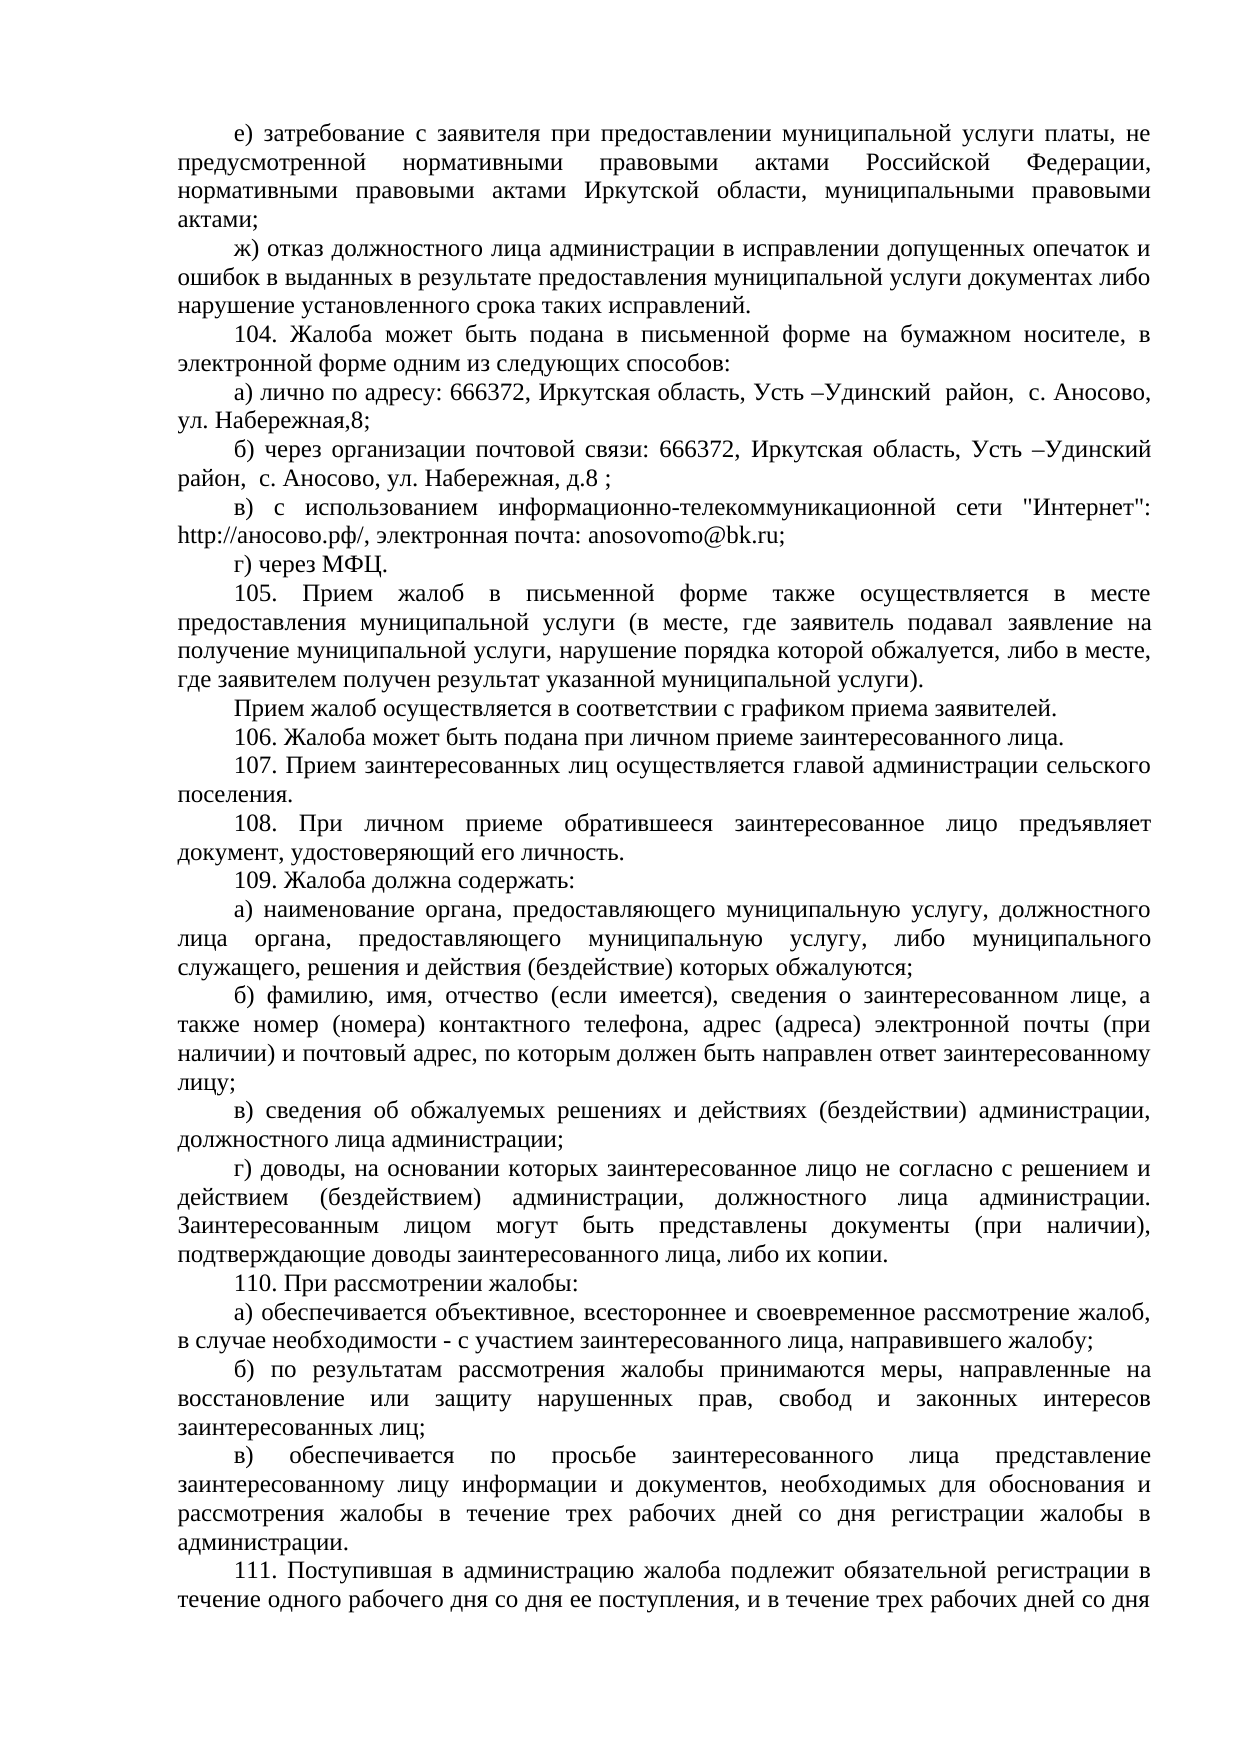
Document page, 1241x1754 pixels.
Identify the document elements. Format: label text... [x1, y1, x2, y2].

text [177, 1556, 1152, 1613]
text в) с использованием информационно-телекоммуникационной сети "Интернет": http://аносово.рф/, электронная почта: anosovomo@bk.ru; [177, 492, 1152, 549]
text 106. Жалоба может быть подана при личном приеме заинтересованного лица. [177, 722, 1152, 751]
text б) через организации почтовой связи: 666372, Иркутская область, Усть –Удинский район, с. Аносово, ул. Набережная, д.8 ; [177, 434, 1152, 492]
text б) фамилию, имя, отчество (если имеется), сведения о заинтересованном лице, а также номер (номера) контактного телефона, адрес (адреса) электронной почты (при наличии) и почтовый адрес, по которым должен быть направлен ответ заинтересованному лицу; [177, 981, 1152, 1096]
text б) по результатам рассмотрения жалобы принимаются меры, направленные на восстановление или защиту нарушенных прав, свобод и законных интересов заинтересованных лиц; [177, 1354, 1152, 1441]
text 110. При рассмотрении жалобы: [177, 1268, 1152, 1297]
text г) доводы, на основании которых заинтересованное лицо не согласно с решением и действием (бездействием) администрации, должностного лица администрации. Заинтересованным лицом могут быть представлены документы (при наличии), подтверждающие доводы заинтересованного лица, либо их копии. [177, 1153, 1152, 1268]
text 108. При личном приеме обратившееся заинтересованное лицо предъявляет документ, удостоверяющий его личность. [177, 808, 1152, 866]
text 109. Жалоба должна содержать: [177, 866, 1152, 894]
text а) обеспечивается объективное, всестороннее и своевременное рассмотрение жалоб, в случае необходимости - с участием заинтересованного лица, направившего жалобу; [177, 1297, 1152, 1354]
text Прием жалоб осуществляется в соответствии с графиком приема заявителей. [177, 693, 1152, 722]
text в) сведения об обжалуемых решениях и действиях (бездействии) администрации, должностного лица администрации; [177, 1096, 1152, 1153]
text а) лично по адресу: 666372, Иркутская область, Усть –Удинский район, с. Аносово, ул. Набережная,8; [177, 377, 1152, 434]
text 107. Прием заинтересованных лиц осуществляется главой администрации сельского поселения. [177, 751, 1152, 808]
text ж) отказ должностного лица администрации в исправлении допущенных опечаток и ошибок в выданных в результате предоставления муниципальной услуги документах либо нарушение установленного срока таких исправлений. [177, 233, 1152, 319]
text 105. Прием жалоб в письменной форме также осуществляется в месте предоставления муниципальной услуги (в месте, где заявитель подавал заявление на получение муниципальной услуги, нарушение порядка которой обжалуется, либо в месте, где заявителем получен результат указанной муниципальной услуги). [177, 578, 1152, 693]
text е) затребование с заявителя при предоставлении муниципальной услуги платы, не предусмотренной нормативными правовыми актами Российской Федерации, нормативными правовыми актами Иркутской области, муниципальными правовыми актами; [177, 118, 1152, 233]
text а) наименование органа, предоставляющего муниципальную услугу, должностного лица органа, предоставляющего муниципальную услугу, либо муниципального служащего, решения и действия (бездействие) которых обжалуются; [177, 894, 1152, 981]
text г) через МФЦ. [177, 549, 1152, 578]
text 104. Жалоба может быть подана в письменной форме на бумажном носителе, в электронной форме одним из следующих способов: [177, 319, 1152, 377]
text в) обеспечивается по просьбе заинтересованного лица представление заинтересованному лицу информации и документов, необходимых для обоснования и рассмотрения жалобы в течение трех рабочих дней со дня регистрации жалобы в администрации. [177, 1441, 1152, 1556]
